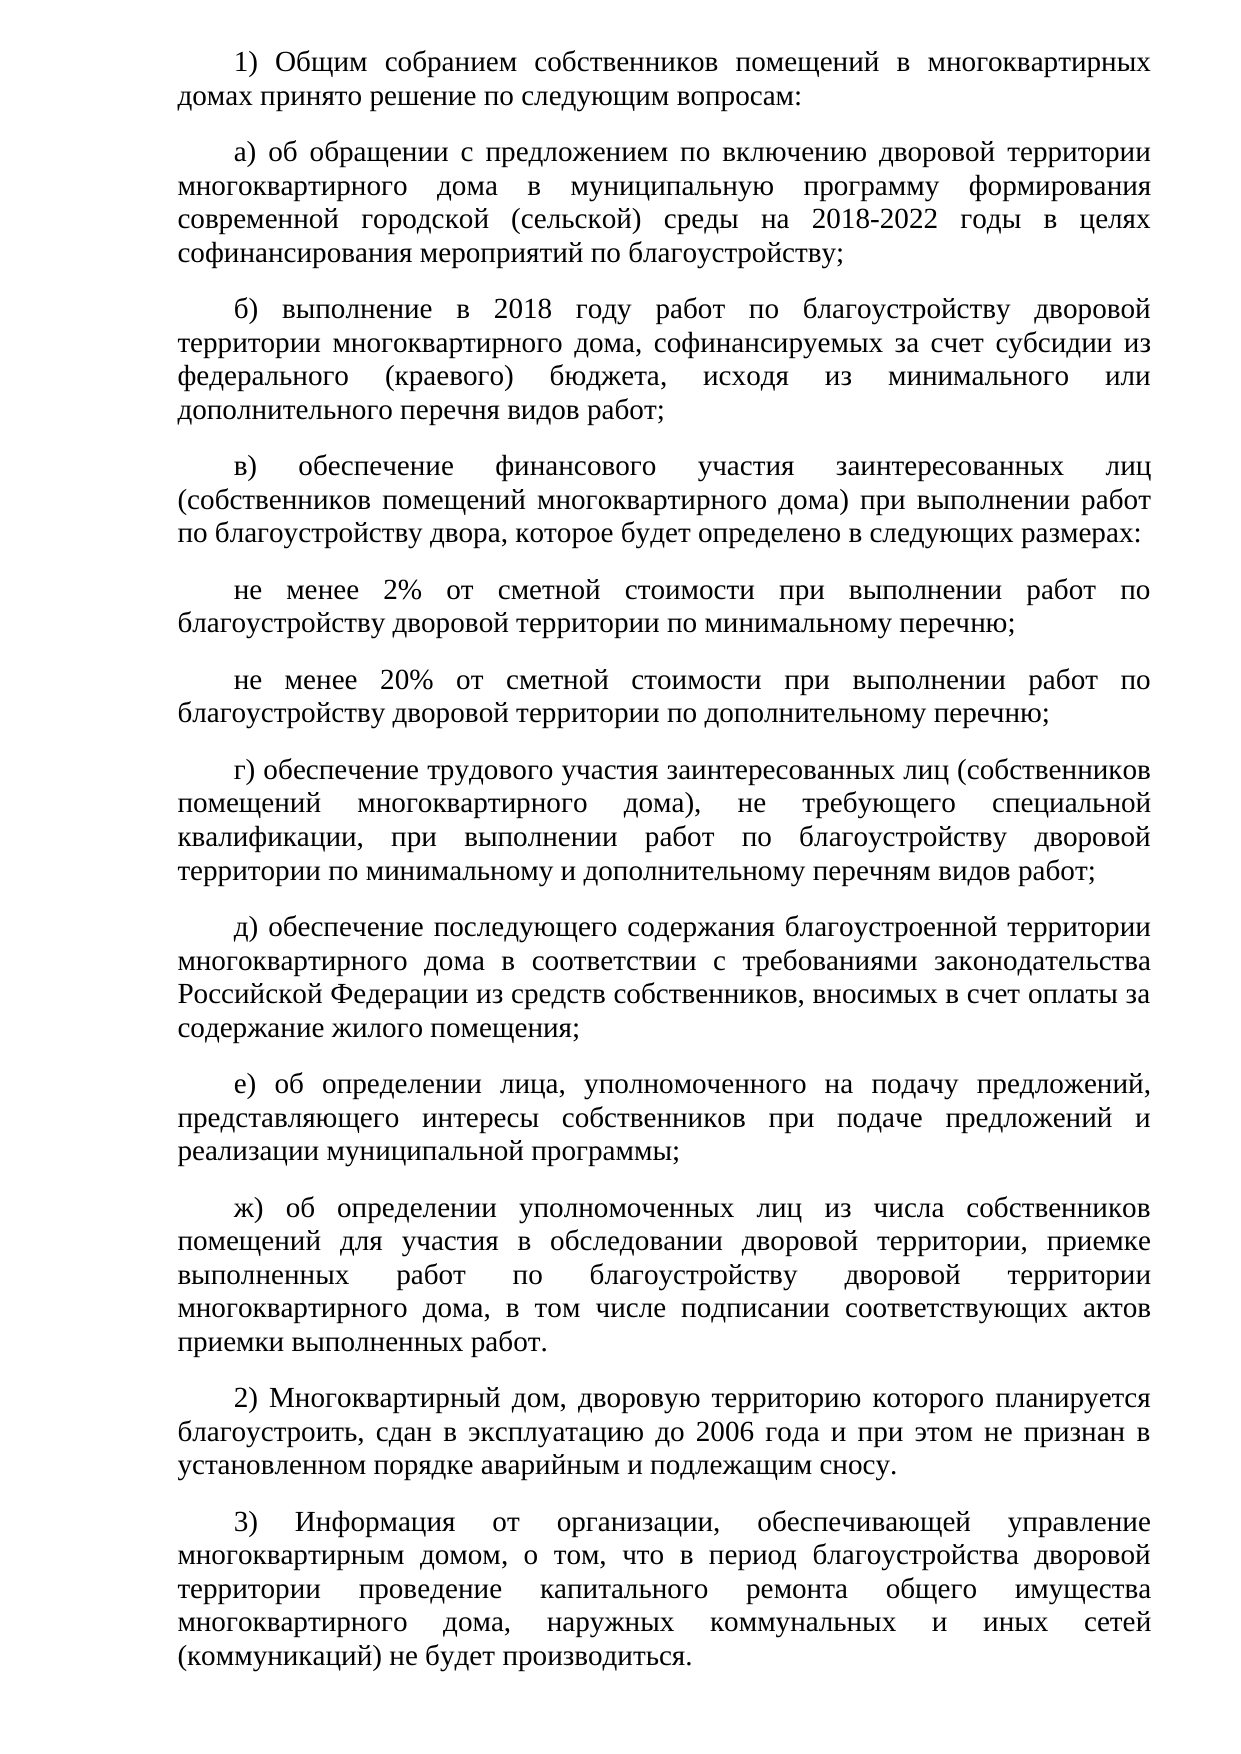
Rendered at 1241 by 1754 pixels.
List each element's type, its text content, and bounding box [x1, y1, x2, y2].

text не менее 2% от сметной стоимости при выполнении работ по благоустройству дворовой территории по минимальному перечню; [177, 572, 1152, 639]
text г) обеспечение трудового участия заинтересованных лиц (собственников помещений многоквартирного дома), не требующего специальной квалификации, при выполнении работ по благоустройству дворовой территории по минимальному и дополнительному перечням видов работ; [177, 752, 1152, 886]
text 3) Информация от организации, обеспечивающей управление многоквартирным домом, о том, что в период благоустройства дворовой территории проведение капитального ремонта общего имущества многоквартирного дома, наружных коммунальных и иных сетей (коммуникаций) не будет производиться. [177, 1504, 1152, 1672]
text 2) Многоквартирный дом, дворовую территорию которого планируется благоустроить, сдан в эксплуатацию до 2006 года и при этом не признан в установленном порядке аварийным и подлежащим сносу. [177, 1380, 1152, 1481]
text 1) Общим собранием собственников помещений в многоквартирных домах принято решение по следующим вопросам: [177, 44, 1152, 111]
text не менее 20% от сметной стоимости при выполнении работ по благоустройству дворовой территории по дополнительному перечню; [177, 662, 1152, 729]
text б) выполнение в 2018 году работ по благоустройству дворовой территории многоквартирного дома, софинансируемых за счет субсидии из федерального (краевого) бюджета, исходя из минимального или дополнительного перечня видов работ; [177, 291, 1152, 426]
text в) обеспечение финансового участия заинтересованных лиц (собственников помещений многоквартирного дома) при выполнении работ по благоустройству двора, которое будет определено в следующих размерах: [177, 448, 1152, 549]
text ж) об определении уполномоченных лиц из числа собственников помещений для участия в обследовании дворовой территории, приемке выполненных работ по благоустройству дворовой территории многоквартирного дома, в том числе подписании соответствующих актов приемки выполненных работ. [177, 1190, 1152, 1357]
text е) об определении лица, уполномоченного на подачу предложений, представляющего интересы собственников при подаче предложений и реализации муниципальной программы; [177, 1066, 1152, 1167]
text д) обеспечение последующего содержания благоустроенной территории многоквартирного дома в соответствии с требованиями законодательства Российской Федерации из средств собственников, вносимых в счет оплаты за содержание жилого помещения; [177, 909, 1152, 1043]
text а) об обращении с предложением по включению дворовой территории многоквартирного дома в муниципальную программу формирования современной городской (сельской) среды на 2018-2022 годы в целях софинансирования мероприятий по благоустройству; [177, 134, 1152, 268]
